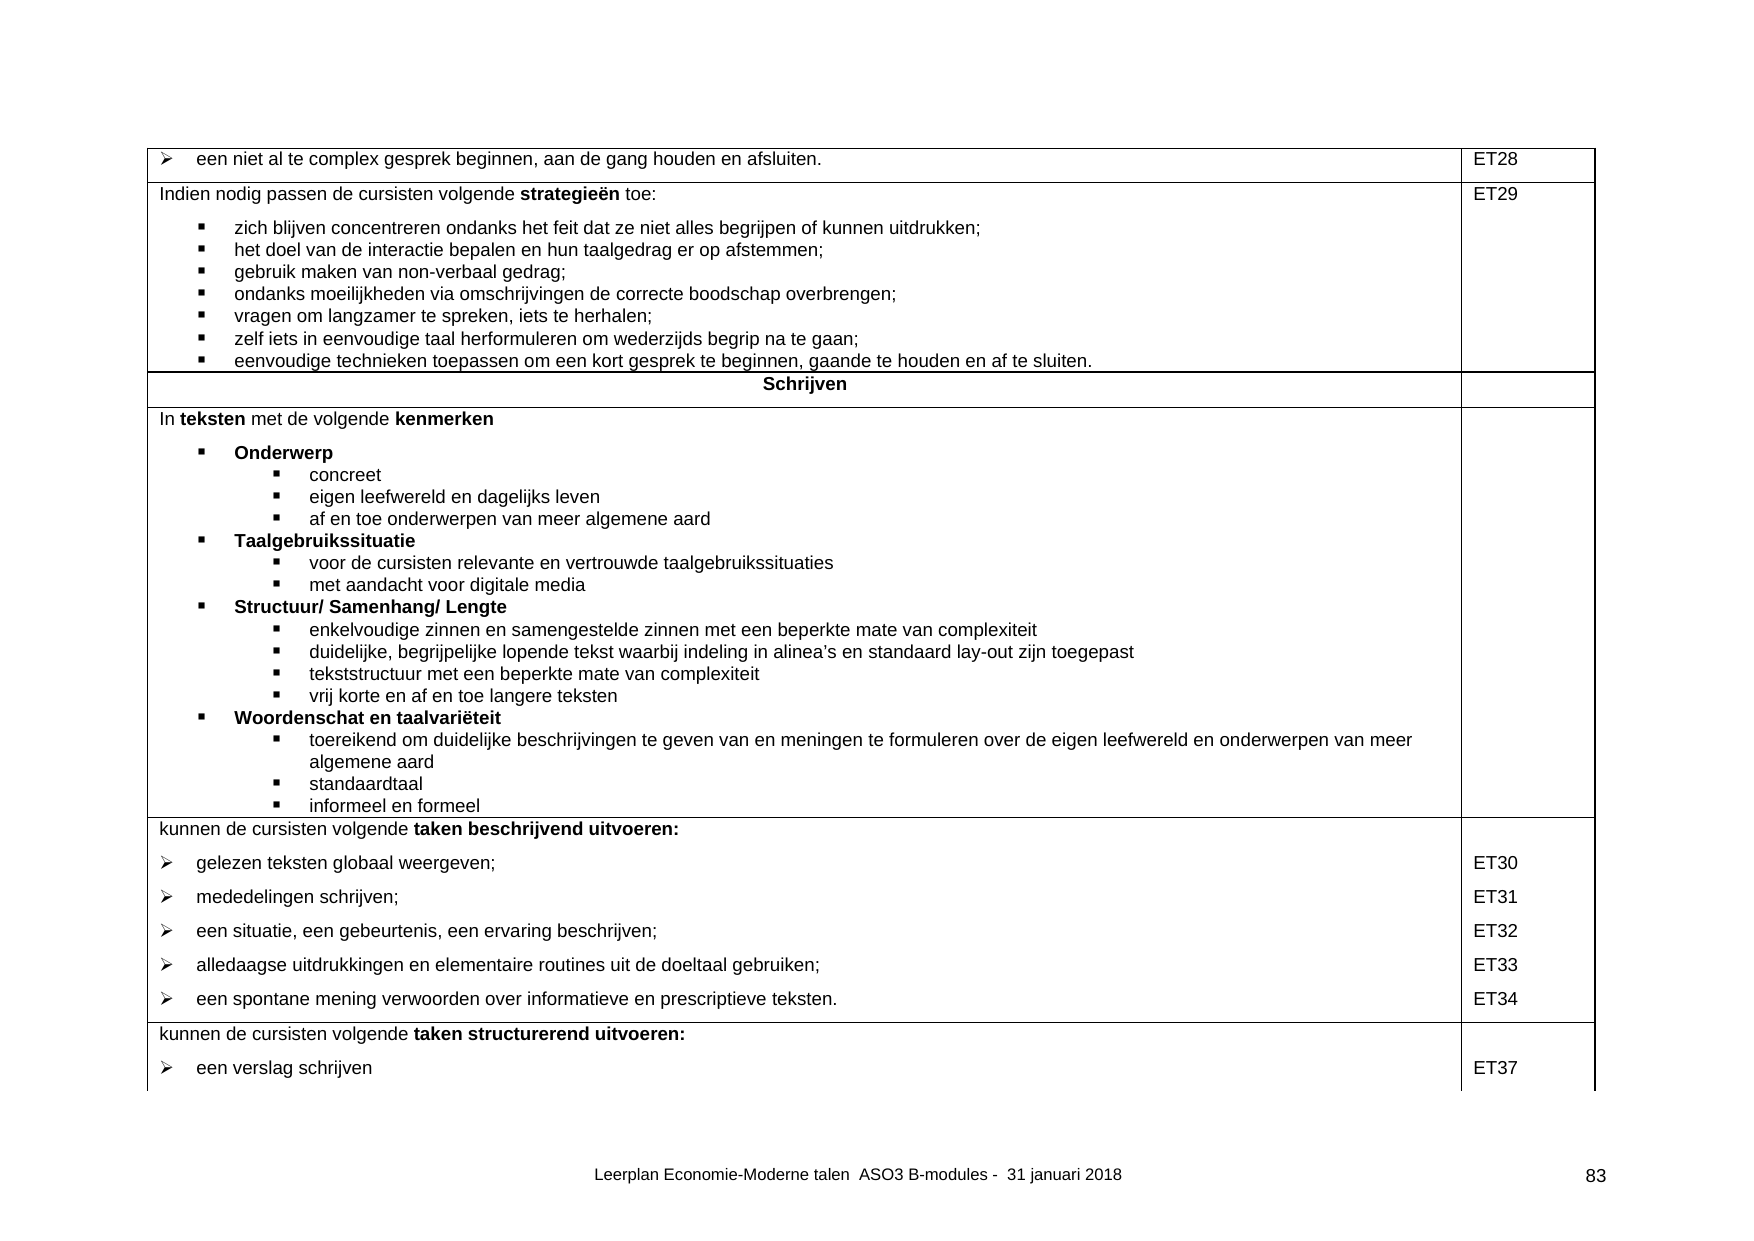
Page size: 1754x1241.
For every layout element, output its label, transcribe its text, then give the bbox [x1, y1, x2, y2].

table_cell ET30 [1462, 852, 1594, 886]
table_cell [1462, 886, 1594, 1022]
table_cell ET29 [1462, 183, 1594, 371]
table_cell Indien nodig passen de cursisten volgende strategieën toe: zich blijven concentreren ondanks het feit dat ze niet alles begrijpen of kunnen uitdrukken; het doel van de interactie bepalen en hun taalgedrag er op afstemmen; gebruik maken van non-verbaal gedrag; ondanks moeilijkheden via omschrijvingen de correcte boodschap overbrengen; vragen om langzamer te spreken, iets te herhalen; zelf iets in eenvoudige taal herformuleren om wederzijds begrip na te gaan; eenvoudige technieken toepassen om een kort gesprek te beginnen, gaande te houden en af te sluiten. [148, 183, 1461, 371]
table_cell In teksten met de volgende kenmerken Onderwerp concreet eigen leefwereld en dagelijks leven af en toe onderwerpen van meer algemene aard Taalgebruikssituatie voor de cursisten relevante en vertrouwde taalgebruikssituaties met aandacht voor digitale media Structuur/ Samenhang/ Lengte enkelvoudige zinnen en samengestelde zinnen met een beperkte mate van complexiteit duidelijke, begrijpelijke lopende tekst waarbij indeling in alinea’s en standaard lay-out zijn toegepast tekststructuur met een beperkte mate van complexiteit vrij korte en af en toe langere teksten Woordenschat en taalvariëteit toereikend om duidelijke beschrijvingen te geven van en meningen te formuleren over de eigen leefwereld en onderwerpen van meer algemene aard standaardtaal informeel en formeel [148, 408, 1461, 817]
table_cell [1462, 373, 1594, 407]
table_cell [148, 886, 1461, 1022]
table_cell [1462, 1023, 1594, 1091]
table_cell [1462, 818, 1594, 852]
table_cell Schrijven [148, 373, 1461, 407]
table_cell [1462, 408, 1594, 817]
table_cell gelezen teksten globaal weergeven; [148, 852, 1461, 886]
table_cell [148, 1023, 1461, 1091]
table_cell kunnen de cursisten volgende taken beschrijvend uitvoeren: [148, 818, 1461, 852]
table_cell een niet al te complex gesprek beginnen, aan de gang houden en afsluiten. [148, 149, 1461, 182]
table_cell ET28 [1462, 149, 1594, 182]
